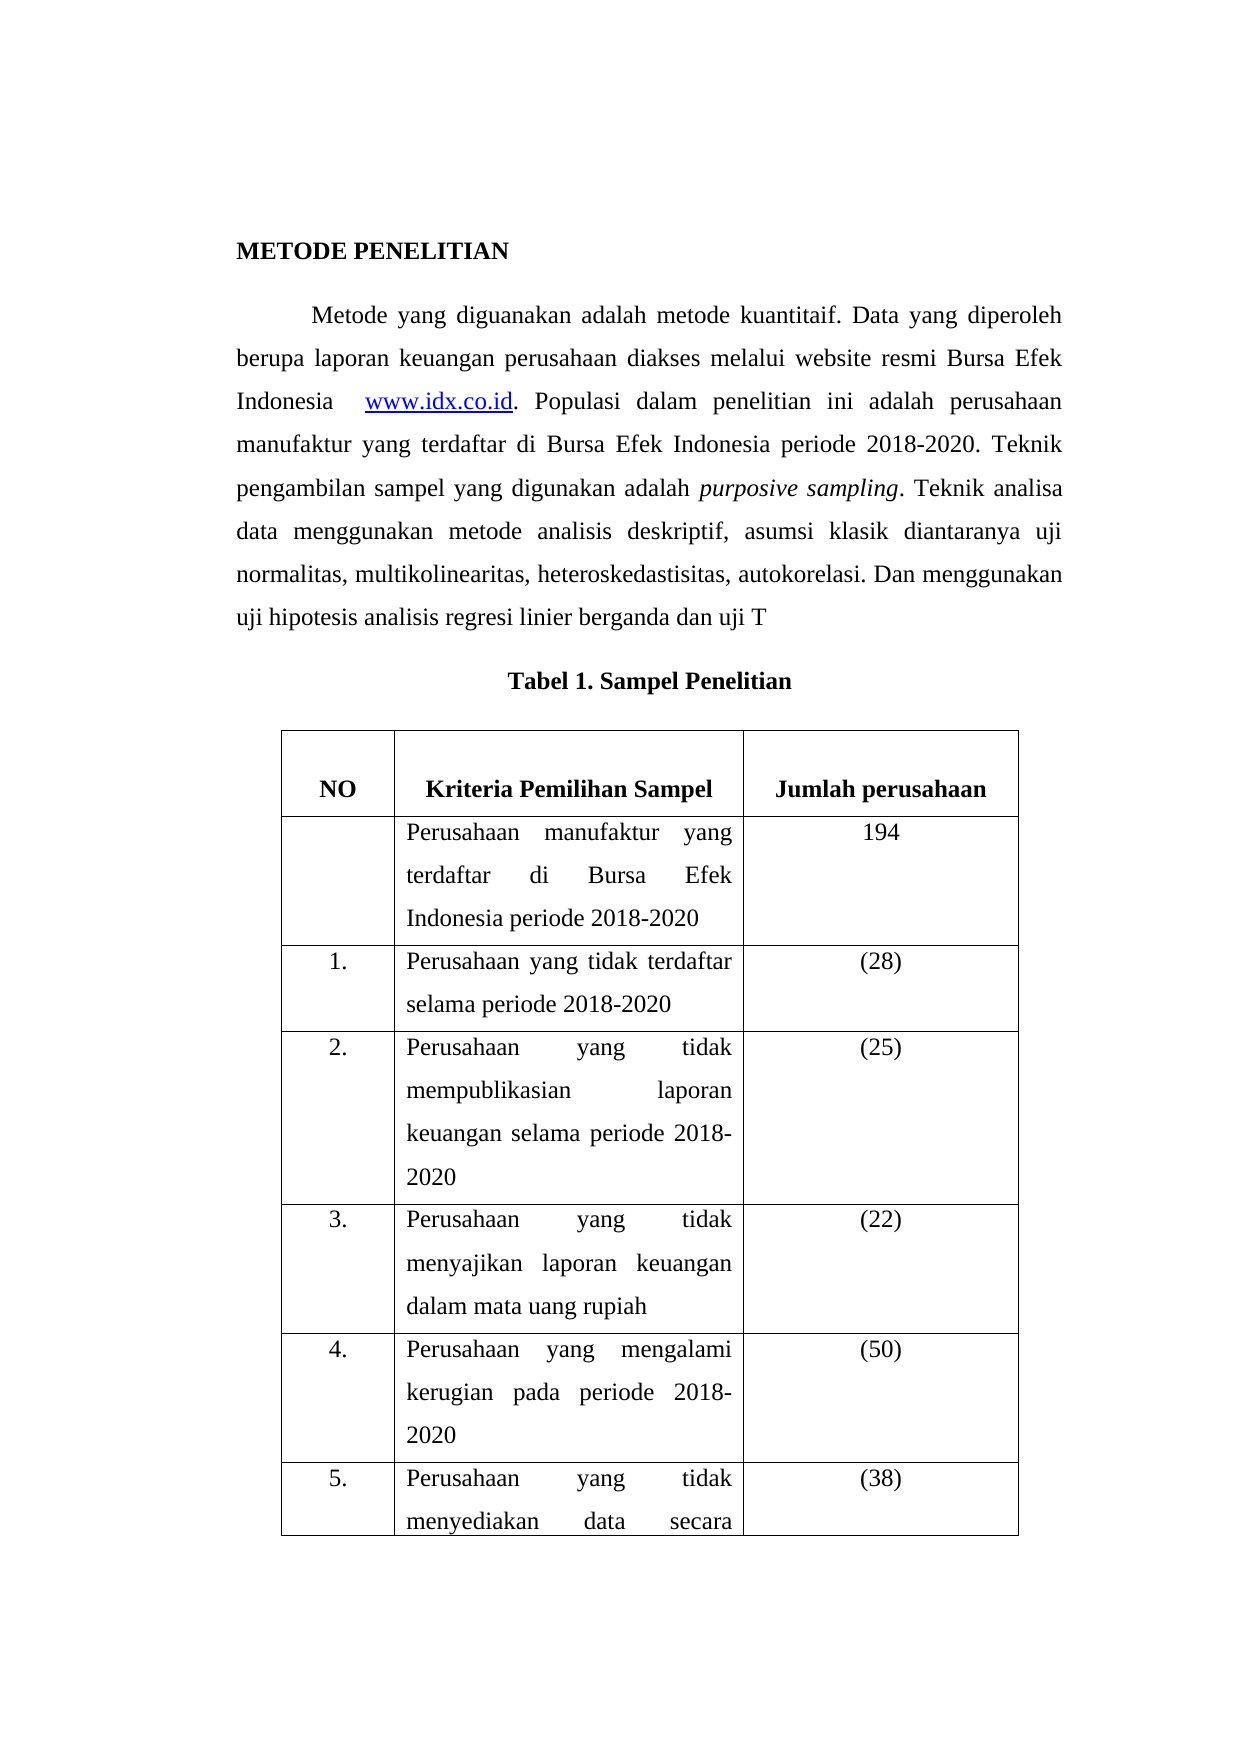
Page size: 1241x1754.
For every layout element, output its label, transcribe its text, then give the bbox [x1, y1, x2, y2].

table_cell (22) [744, 1205, 1018, 1333]
table_cell [282, 817, 394, 945]
table_cell 194 [744, 817, 1018, 945]
table_cell Perusahaan manufaktur yang terdaftar di Bursa Efek Indonesia periode 2018-2020 [395, 817, 743, 945]
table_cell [395, 1463, 743, 1535]
table_cell Perusahaan yang tidak menyajikan laporan keuangan dalam mata uang rupiah [395, 1205, 743, 1333]
table_cell 4. [282, 1334, 394, 1462]
table_cell 5. [282, 1463, 394, 1535]
text Tabel 1. Sampel Penelitian [236, 666, 1063, 695]
table_cell 1. [282, 946, 394, 1031]
table_cell 2. [282, 1032, 394, 1203]
table_cell 3. [282, 1205, 394, 1333]
table_header NO [282, 731, 394, 816]
text METODE PENELITIAN [236, 236, 1063, 265]
table_header Kriteria Pemilihan Sampel [395, 731, 743, 816]
table_cell (38) [744, 1463, 1018, 1535]
table_cell (50) [744, 1334, 1018, 1462]
table_cell Perusahaan yang mengalami kerugian pada periode 2018-2020 [395, 1334, 743, 1462]
table_cell Perusahaan yang tidak mempublikasian laporan keuangan selama periode 2018-2020 [395, 1032, 743, 1203]
text Metode yang diguanakan adalah metode kuantitaif. Data yang diperoleh berupa laporan keuangan perusahaan diakses melalui website resmi Bursa Efek Indonesia www.idx.co.id. Populasi dalam penelitian ini adalah perusahaan manufaktur yang terdaftar di Bursa Efek Indonesia periode 2018-2020. Teknik pengambilan sampel yang digunakan adalah purposive sampling. Teknik analisa data menggunakan metode analisis deskriptif, asumsi klasik diantaranya uji normalitas, multikolinearitas, heteroskedastisitas, autokorelasi. Dan menggunakan uji hipotesis analisis regresi linier berganda dan uji T [236, 300, 1063, 631]
table_cell (25) [744, 1032, 1018, 1203]
table_cell (28) [744, 946, 1018, 1031]
table_cell Perusahaan yang tidak terdaftar selama periode 2018-2020 [395, 946, 743, 1031]
table_header Jumlah perusahaan [744, 731, 1018, 816]
